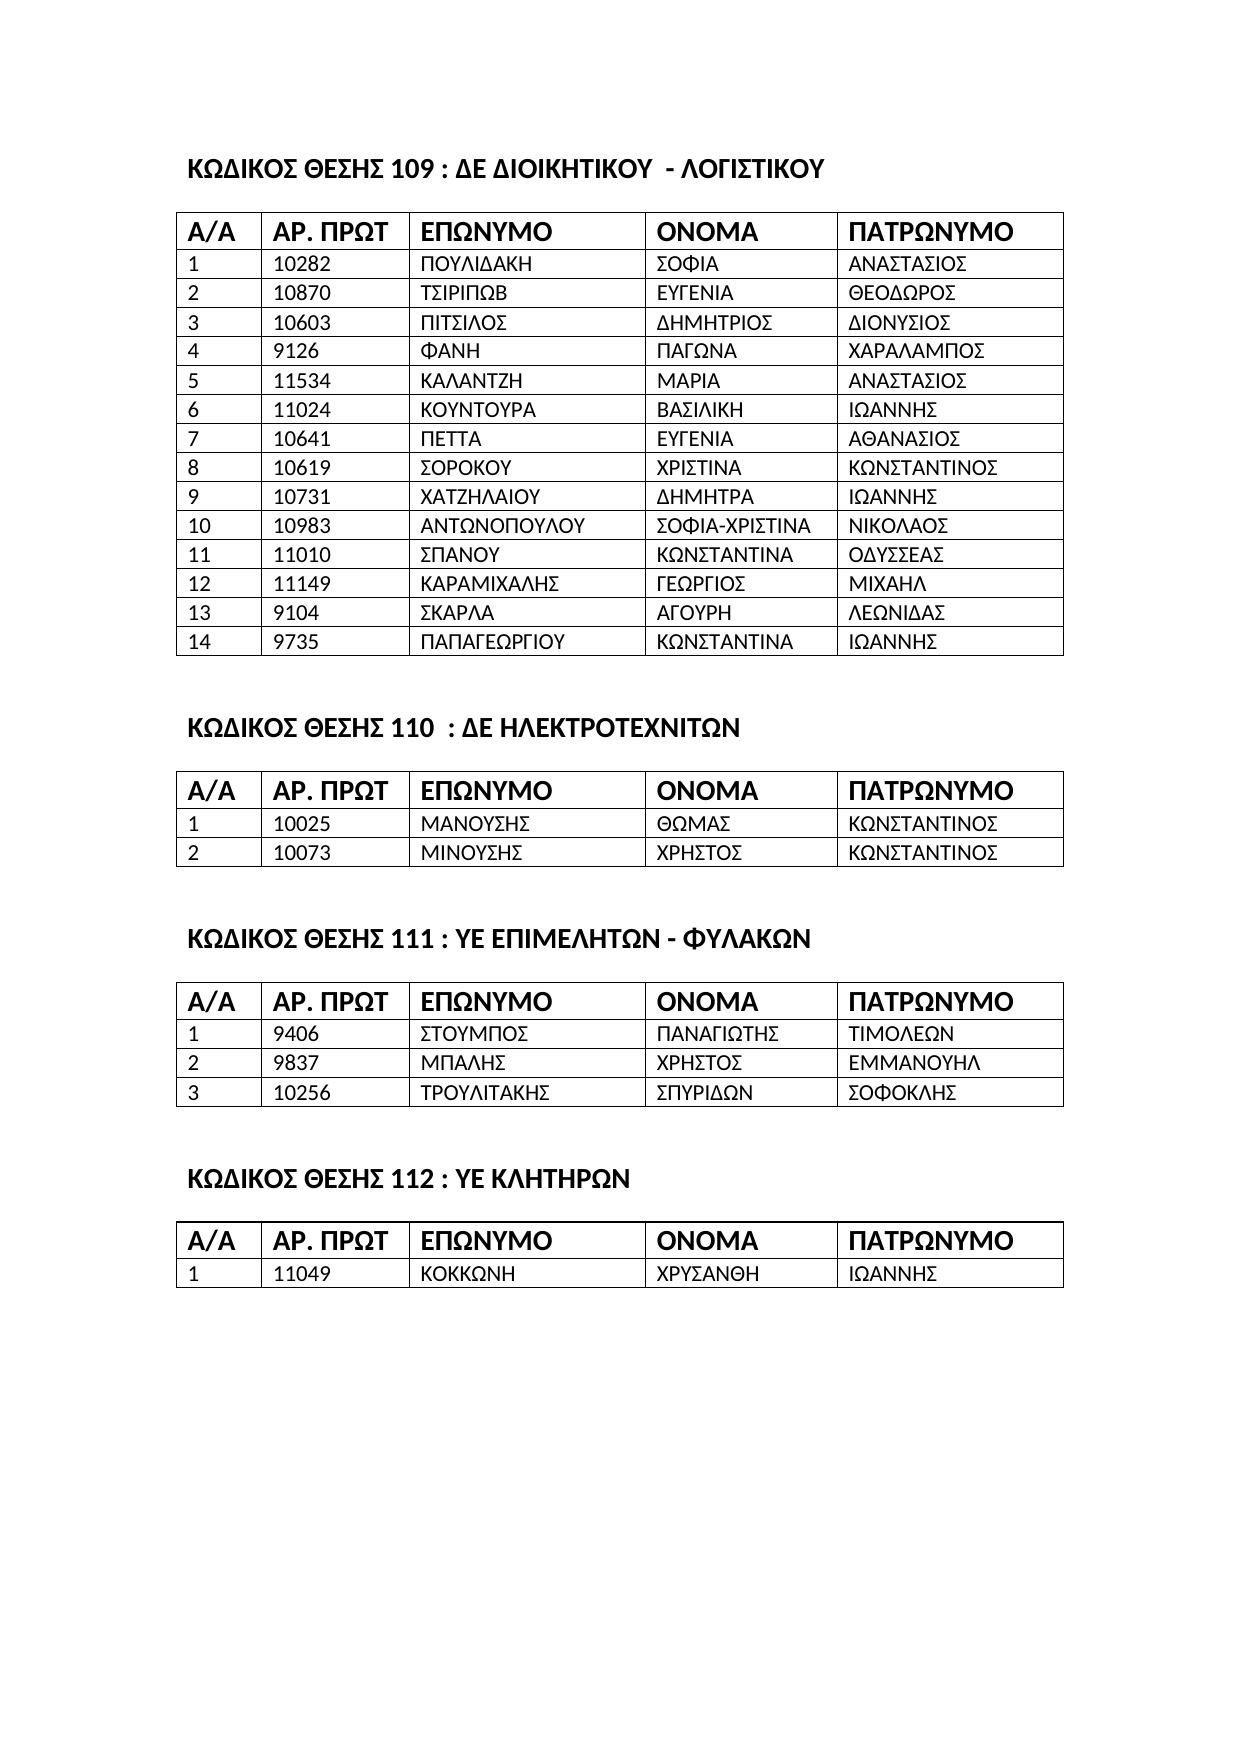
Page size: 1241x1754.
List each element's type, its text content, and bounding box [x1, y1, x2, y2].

table_header A/A [177, 983, 261, 1018]
table_cell ΓΕΩΡΓΙΟΣ [646, 569, 837, 597]
table_header ΑΡ. ΠΡΩΤ [262, 772, 409, 808]
table_cell ΑΝΑΣΤΑΣΙΟΣ [838, 366, 1063, 394]
table_cell ΜΙΝΟΥΣΗΣ [410, 838, 645, 866]
table_cell 2 [177, 279, 261, 307]
table_cell ΧΡΗΣΤΟΣ [646, 838, 837, 866]
table_cell ΚΩΝΣΤΑΝΤΙΝΟΣ [838, 809, 1063, 837]
table_cell ΣΟΡΟΚΟΥ [410, 453, 645, 481]
table_cell 11024 [262, 395, 409, 423]
table_cell 9406 [262, 1020, 409, 1047]
table_cell 5 [177, 366, 261, 394]
table_cell 3 [177, 1078, 261, 1106]
table_cell ΣΤΟΥΜΠΟΣ [410, 1020, 645, 1047]
table_cell ΚΩΝΣΤΑΝΤΙΝΑ [646, 540, 837, 568]
text ΚΩΔΙΚΟΣ ΘΕΣΗΣ 110 : ΔΕ ΗΛΕΚΤΡΟΤΕΧΝΙΤΩΝ [187, 709, 1053, 745]
table_cell ΜΑΝΟΥΣΗΣ [410, 809, 645, 837]
table_cell 9126 [262, 337, 409, 365]
table_header ΕΠΩΝΥΜΟ [410, 983, 645, 1018]
table_header ΟΝΟΜΑ [646, 983, 837, 1018]
table_cell 11 [177, 540, 261, 568]
text ΚΩΔΙΚΟΣ ΘΕΣΗΣ 112 : ΥΕ ΚΛΗΤΗΡΩΝ [187, 1160, 1053, 1195]
table_cell ΕΥΓΕΝΙΑ [646, 424, 837, 452]
table_cell ΜΠΑΛΗΣ [410, 1049, 645, 1077]
table_cell ΕΜΜΑΝΟΥΗΛ [838, 1049, 1063, 1077]
table_cell ΝΙΚΟΛΑΟΣ [838, 511, 1063, 539]
table_cell ΘΕΟΔΩΡΟΣ [838, 279, 1063, 307]
table_cell 10641 [262, 424, 409, 452]
table_cell ΕΥΓΕΝΙΑ [646, 279, 837, 307]
table_cell 10731 [262, 482, 409, 510]
table_cell ΙΩΑΝΝΗΣ [838, 627, 1063, 655]
table_cell ΛΕΩΝΙΔΑΣ [838, 598, 1063, 626]
table_cell 9735 [262, 627, 409, 655]
table_cell ΚΩΝΣΤΑΝΤΙΝΟΣ [838, 453, 1063, 481]
table_cell 1 [177, 1020, 261, 1047]
table_cell ΠΟΥΛΙΔΑΚΗ [410, 250, 645, 277]
table_header ΕΠΩΝΥΜΟ [410, 213, 645, 248]
table_header ΠΑΤΡΩΝΥΜΟ [838, 983, 1063, 1018]
table_header ΠΑΤΡΩΝΥΜΟ [838, 772, 1063, 808]
table_header ΕΠΩΝΥΜΟ [410, 1223, 645, 1258]
table_cell ΧΑΤΖΗΛΑΙΟΥ [410, 482, 645, 510]
table_cell ΧΡΙΣΤΙΝΑ [646, 453, 837, 481]
table_cell 12 [177, 569, 261, 597]
table_cell 2 [177, 1049, 261, 1077]
table_cell ΟΔΥΣΣΕΑΣ [838, 540, 1063, 568]
table_cell ΑΝΤΩΝΟΠΟΥΛΟΥ [410, 511, 645, 539]
table_cell ΔΙΟΝΥΣΙΟΣ [838, 308, 1063, 336]
table_cell ΠΑΠΑΓΕΩΡΓΙΟΥ [410, 627, 645, 655]
table_header ΕΠΩΝΥΜΟ [410, 772, 645, 808]
table_cell ΠΕΤΤΑ [410, 424, 645, 452]
table_cell ΣΟΦΙΑ [646, 250, 837, 277]
table_cell 10073 [262, 838, 409, 866]
table_cell ΤΡΟΥΛΙΤΑΚΗΣ [410, 1078, 645, 1106]
table_cell ΦΑΝΗ [410, 337, 645, 365]
table_cell 10983 [262, 511, 409, 539]
table_cell 2 [177, 838, 261, 866]
table_cell ΑΓΟΥΡΗ [646, 598, 837, 626]
table_cell 1 [177, 1259, 261, 1287]
table_header ΑΡ. ΠΡΩΤ [262, 213, 409, 248]
table_cell ΠΑΓΩΝΑ [646, 337, 837, 365]
table_cell 10619 [262, 453, 409, 481]
table_cell 11010 [262, 540, 409, 568]
table_header ΟΝΟΜΑ [646, 213, 837, 248]
table_cell 10256 [262, 1078, 409, 1106]
table_cell 1 [177, 250, 261, 277]
text ΚΩΔΙΚΟΣ ΘΕΣΗΣ 109 : ΔΕ ΔΙΟΙΚΗΤΙΚΟΥ - ΛΟΓΙΣΤΙΚΟΥ [187, 150, 1053, 186]
table_header ΟΝΟΜΑ [646, 1223, 837, 1258]
table_cell ΠΙΤΣΙΛΟΣ [410, 308, 645, 336]
table_header ΟΝΟΜΑ [646, 772, 837, 808]
table_header ΠΑΤΡΩΝΥΜΟ [838, 213, 1063, 248]
table_cell 9104 [262, 598, 409, 626]
table_cell ΜΑΡΙΑ [646, 366, 837, 394]
table_cell ΤΙΜΟΛΕΩΝ [838, 1020, 1063, 1047]
table_header ΑΡ. ΠΡΩΤ [262, 1223, 409, 1258]
table_cell 7 [177, 424, 261, 452]
table_cell 10603 [262, 308, 409, 336]
table_cell ΒΑΣΙΛΙΚΗ [646, 395, 837, 423]
table_cell ΣΟΦΟΚΛΗΣ [838, 1078, 1063, 1106]
table_cell ΚΩΝΣΤΑΝΤΙΝΑ [646, 627, 837, 655]
table_cell ΚΟΚΚΩΝΗ [410, 1259, 645, 1287]
table_cell ΚΑΛΑΝΤΖΗ [410, 366, 645, 394]
table_cell 11149 [262, 569, 409, 597]
table_cell ΘΩΜΑΣ [646, 809, 837, 837]
table_cell 10870 [262, 279, 409, 307]
table_header A/A [177, 772, 261, 808]
text ΚΩΔΙΚΟΣ ΘΕΣΗΣ 111 : ΥΕ ΕΠΙΜΕΛΗΤΩΝ - ΦΥΛΑΚΩΝ [187, 920, 1053, 956]
table_cell ΙΩΑΝΝΗΣ [838, 482, 1063, 510]
table_cell ΠΑΝΑΓΙΩΤΗΣ [646, 1020, 837, 1047]
table_cell 9837 [262, 1049, 409, 1077]
table_cell ΑΝΑΣΤΑΣΙΟΣ [838, 250, 1063, 277]
table_cell 10282 [262, 250, 409, 277]
table_cell ΣΟΦΙΑ-ΧΡΙΣΤΙΝΑ [646, 511, 837, 539]
table_cell 11049 [262, 1259, 409, 1287]
table_cell ΚΟΥΝΤΟΥΡΑ [410, 395, 645, 423]
table_cell ΧΡΗΣΤΟΣ [646, 1049, 837, 1077]
table_cell ΣΠΑΝΟΥ [410, 540, 645, 568]
table_cell 3 [177, 308, 261, 336]
table_header A/A [177, 1223, 261, 1258]
table_header ΑΡ. ΠΡΩΤ [262, 983, 409, 1018]
table_header ΠΑΤΡΩΝΥΜΟ [838, 1223, 1063, 1258]
table_cell ΑΘΑΝΑΣΙΟΣ [838, 424, 1063, 452]
table_cell 9 [177, 482, 261, 510]
table_header A/A [177, 213, 261, 248]
table_cell ΜΙΧΑΗΛ [838, 569, 1063, 597]
table_cell 6 [177, 395, 261, 423]
table_cell 13 [177, 598, 261, 626]
table_cell ΣΚΑΡΛΑ [410, 598, 645, 626]
table_cell 11534 [262, 366, 409, 394]
table_cell 8 [177, 453, 261, 481]
table_cell ΙΩΑΝΝΗΣ [838, 395, 1063, 423]
table_cell ΤΣΙΡΙΠΩΒ [410, 279, 645, 307]
table_cell ΔΗΜΗΤΡΑ [646, 482, 837, 510]
table_cell ΚΑΡΑΜΙΧΑΛΗΣ [410, 569, 645, 597]
table_cell 1 [177, 809, 261, 837]
table_cell ΔΗΜΗΤΡΙΟΣ [646, 308, 837, 336]
table_cell 4 [177, 337, 261, 365]
table_cell ΧΑΡΑΛΑΜΠΟΣ [838, 337, 1063, 365]
table_cell ΚΩΝΣΤΑΝΤΙΝΟΣ [838, 838, 1063, 866]
table_cell 10 [177, 511, 261, 539]
table_cell ΙΩΑΝΝΗΣ [838, 1259, 1063, 1287]
table_cell ΧΡΥΣΑΝΘΗ [646, 1259, 837, 1287]
table_cell ΣΠΥΡΙΔΩΝ [646, 1078, 837, 1106]
table_cell 14 [177, 627, 261, 655]
table_cell 10025 [262, 809, 409, 837]
